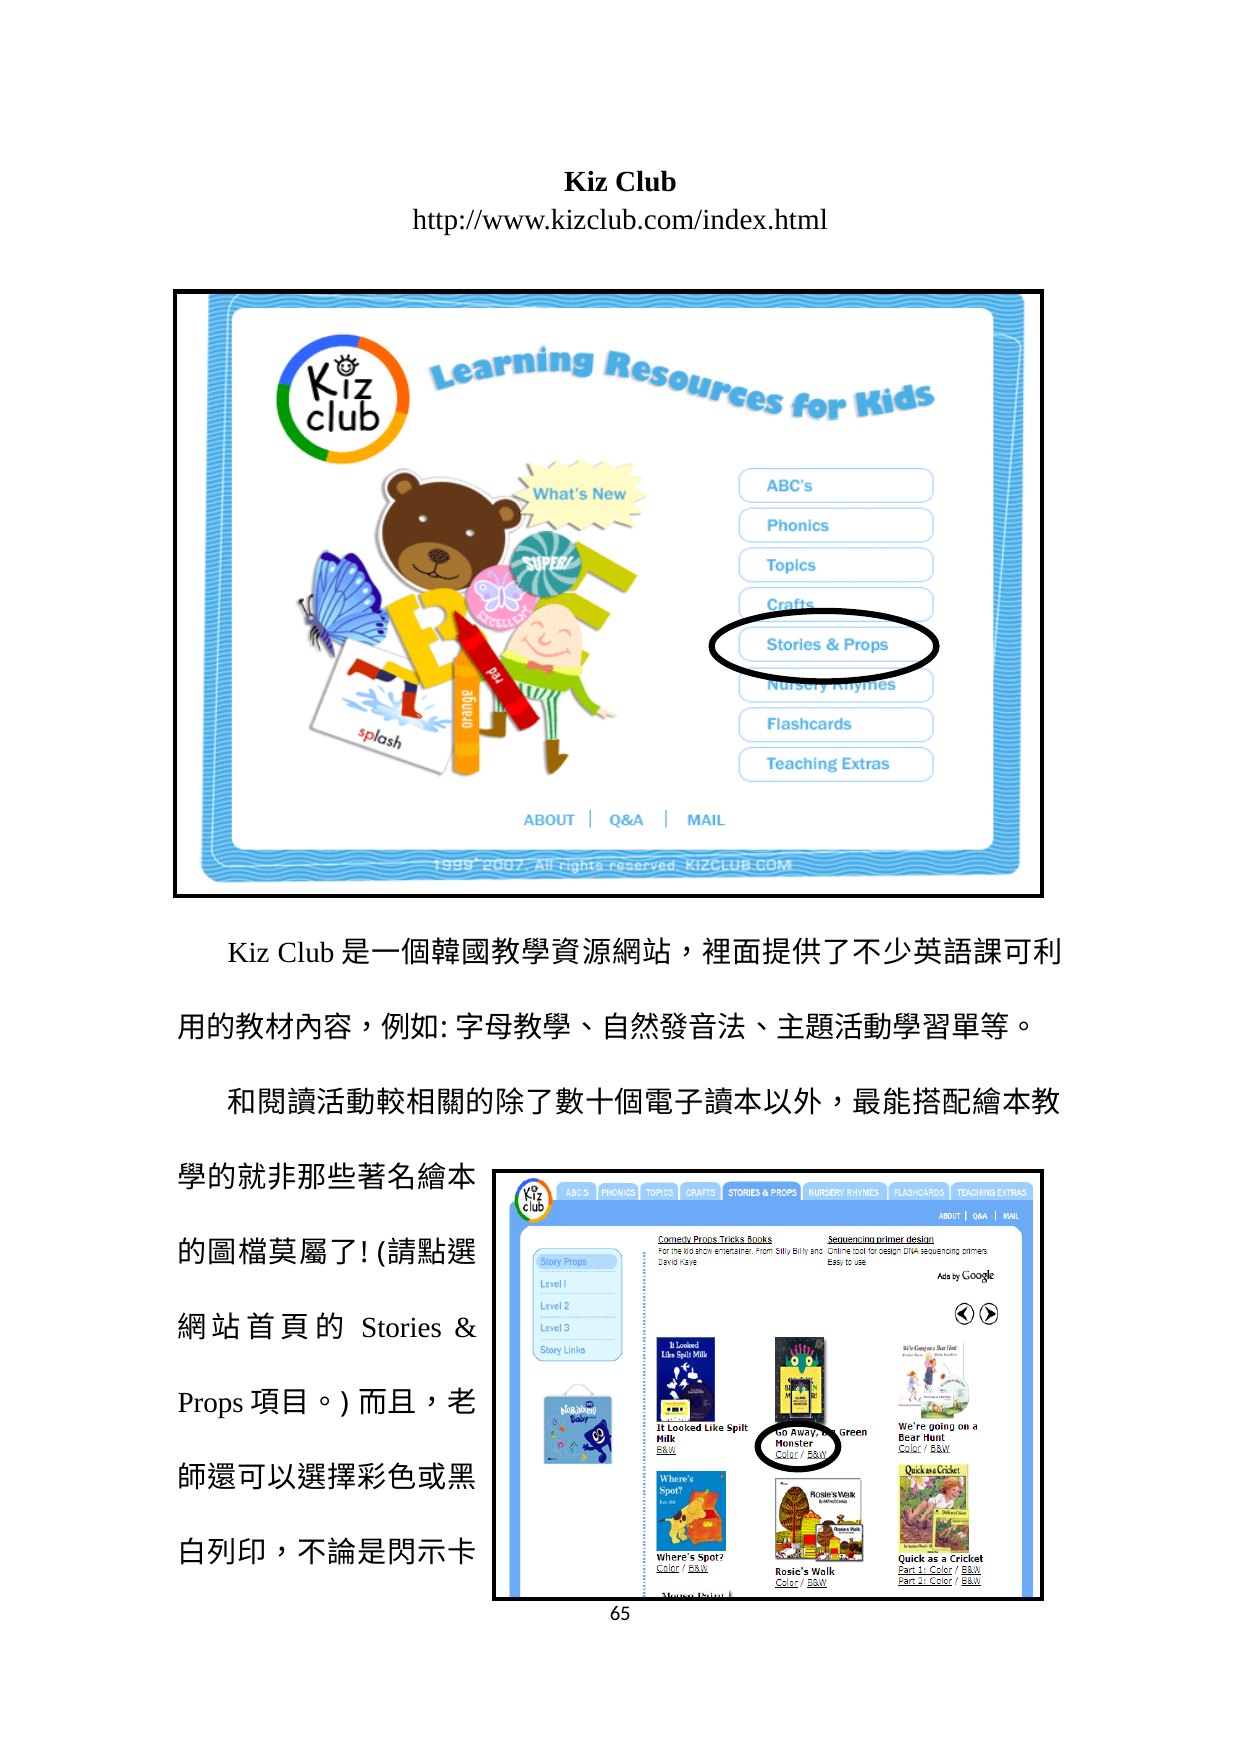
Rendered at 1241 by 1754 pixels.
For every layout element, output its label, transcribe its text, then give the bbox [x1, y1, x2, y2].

text 和閱讀活動較相關的除了數十個電子讀本以外，最能搭配繪本教學的就非那些著名繪本的圖檔莫屬了! (請點選網站首頁的 Stories & Props項目。) 而且，老師還可以選擇彩色或黑白列印，不論是閃示卡的製作或學習單的設計上都能幫老師省了不少麻煩。 [177, 1062, 1063, 1587]
text Kiz Club是一個韓國教學資源網站，裡面提供了不少英語課可利用的教材內容，例如: 字母教學、自然發音法、主題活動學習單等。 [177, 275, 1063, 1062]
text http://www.kizclub.com/index.html [177, 200, 1063, 237]
picture [496, 1587, 1040, 1597]
text Kiz Club [177, 162, 1063, 200]
